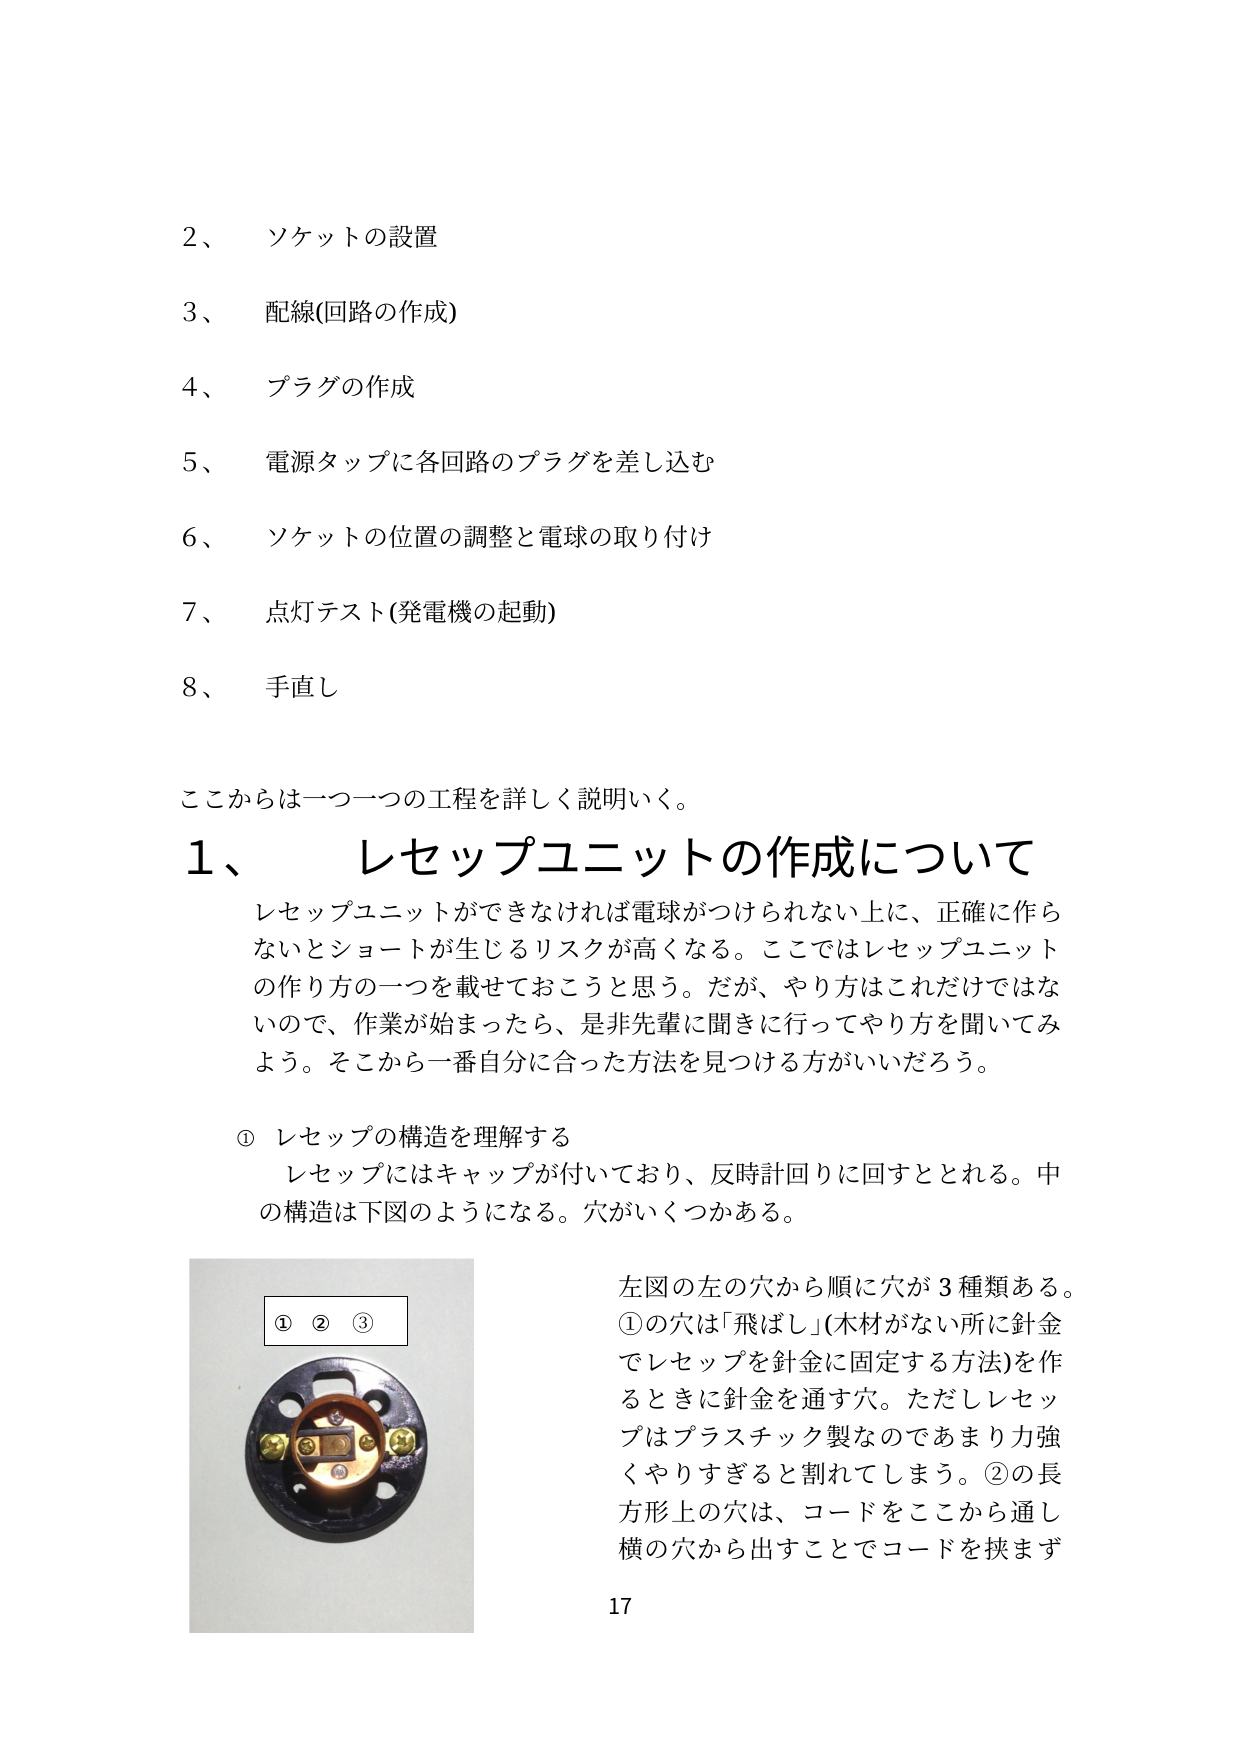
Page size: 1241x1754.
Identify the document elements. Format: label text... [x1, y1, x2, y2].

list プラグの作成 [177, 367, 1063, 404]
list 手直し [177, 667, 1063, 704]
text ここからは一つ一つの工程を詳しく説明いく。 [177, 779, 1063, 817]
picture [190, 1259, 474, 1633]
list レセップの構造を理解する [236, 1117, 1063, 1154]
list レセップユニットができなければ電球がつけられない上に、正確に作らないとショートが生じるリスクが高くなる。ここではレセップユニットの作り方の一つを載せておこうと思う。だが、やり方はこれだけではないので、作業が始まったら、是非先輩に聞きに行ってやり方を聞いてみよう。そこから一番自分に合った方法を見つける方がいいだろう。 [252, 892, 1063, 1079]
list 点灯テスト(発電機の起動) [177, 592, 1063, 629]
list 配線(回路の作成) [177, 292, 1063, 329]
list レセップにはキャップが付いており、反時計回りに回すととれる。中の構造は下図のようになる。穴がいくつかある。 [258, 1154, 1063, 1229]
list ソケットの位置の調整と電球の取り付け [177, 517, 1063, 554]
list レセップユニットの作成について [177, 817, 1063, 892]
list 電源タップに各回路のプラグを差し込む [177, 442, 1063, 479]
list ソケットの設置 [177, 217, 1063, 254]
